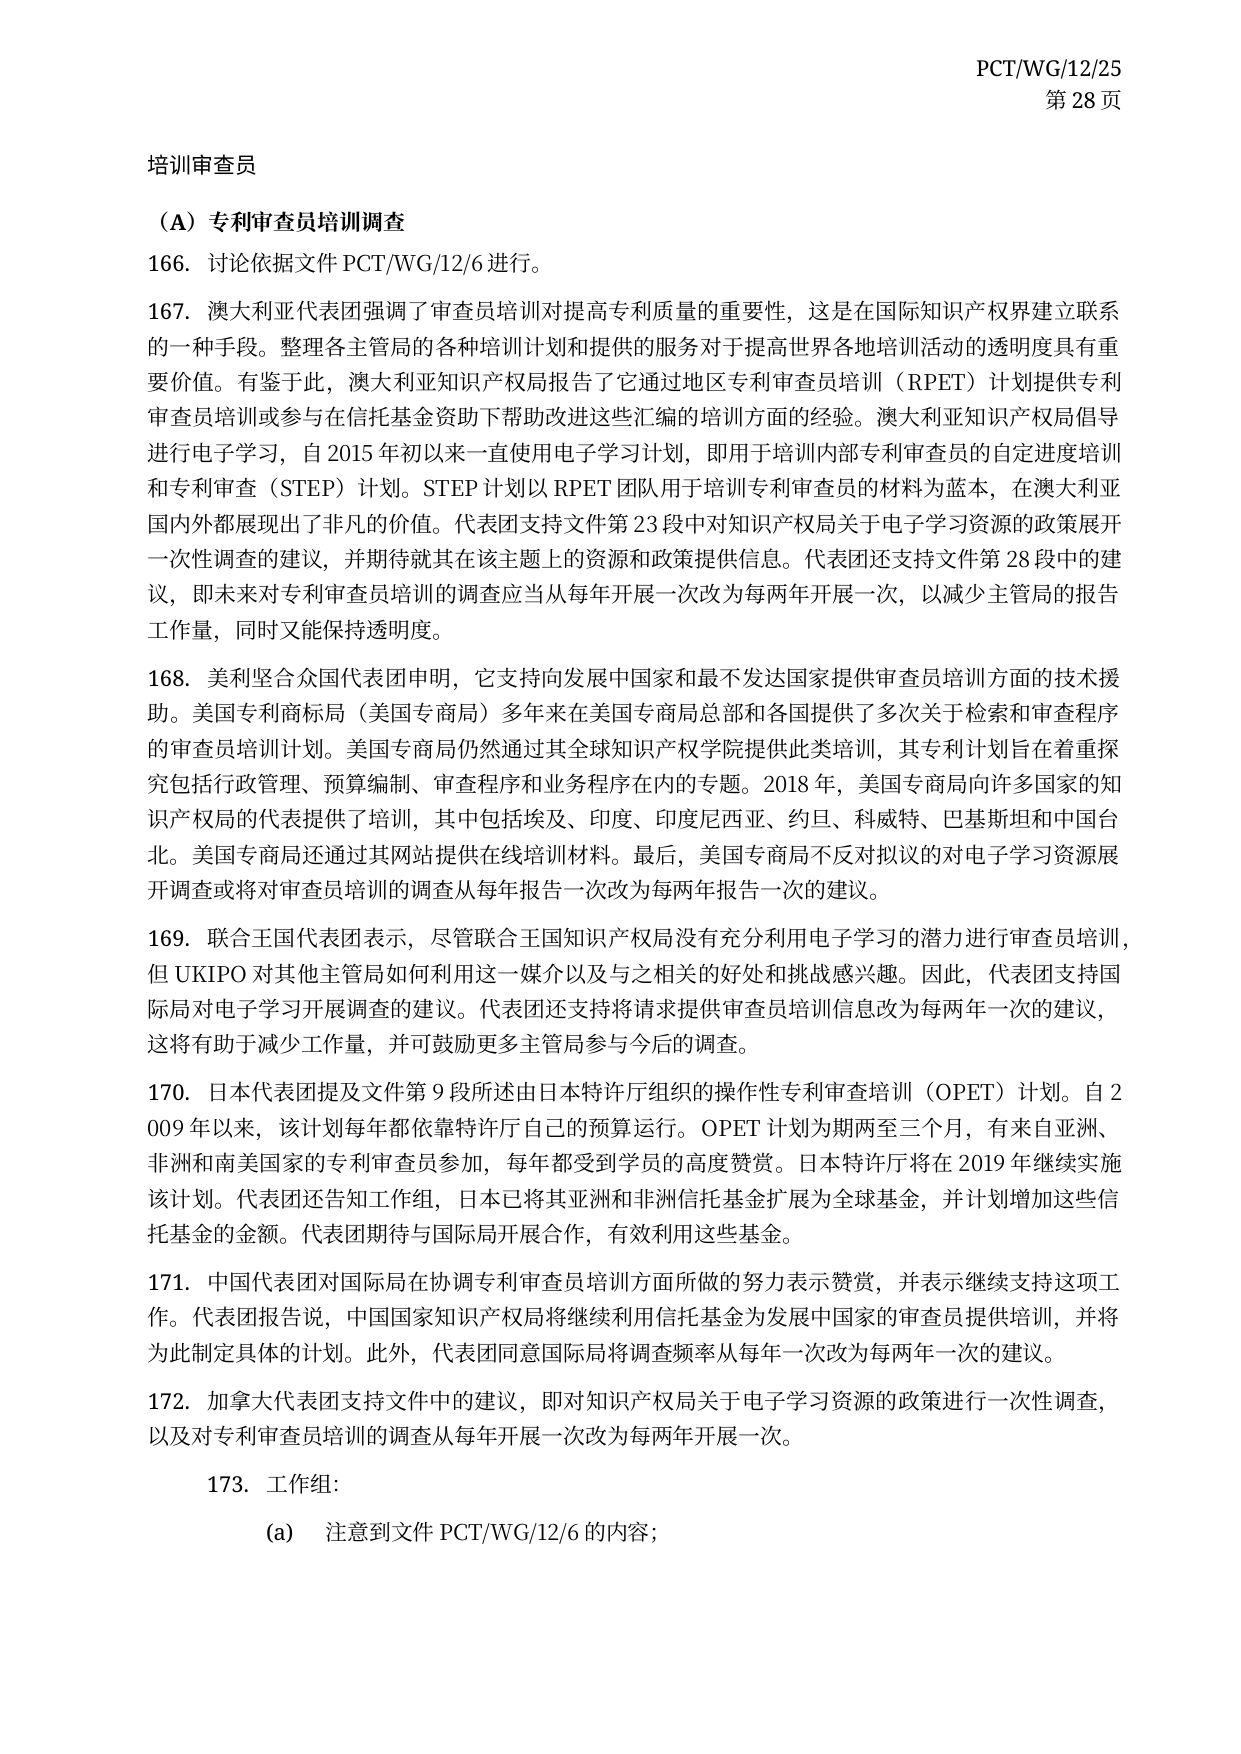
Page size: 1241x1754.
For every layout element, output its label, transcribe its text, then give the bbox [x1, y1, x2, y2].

text 工作组： [207, 1463, 1122, 1499]
list 美利坚合众国代表团申明，它支持向发展中国家和最不发达国家提供审查员培训方面的技术援助。美国专利商标局（美国专商局）多年来在美国专商局总部和各国提供了多次关于检索和审查程序的审查员培训计划。美国专商局仍然通过其全球知识产权学院提供此类培训，其专利计划旨在着重探究包括行政管理、预算编制、审查程序和业务程序在内的专题。2018年，美国专商局向许多国家的知识产权局的代表提供了培训，其中包括埃及、印度、印度尼西亚、约旦、科威特、巴基斯坦和中国台北。美国专商局还通过其网站提供在线培训材料。最后，美国专商局不反对拟议的对电子学习资源展开调查或将对审查员培训的调查从每年报告一次改为每两年报告一次的建议。 [148, 657, 1122, 905]
list 注意到文件PCT/WG/12/6的内容； [266, 1511, 1122, 1547]
list 讨论依据文件PCT/WG/12/6进行。 [148, 242, 1122, 278]
list 澳大利亚代表团强调了审查员培训对提高专利质量的重要性，这是在国际知识产权界建立联系的一种手段。整理各主管局的各种培训计划和提供的服务对于提高世界各地培训活动的透明度具有重要价值。有鉴于此，澳大利亚知识产权局报告了它通过地区专利审查员培训（RPET）计划提供专利审查员培训或参与在信托基金资助下帮助改进这些汇编的培训方面的经验。澳大利亚知识产权局倡导进行电子学习，自2015年初以来一直使用电子学习计划，即用于培训内部专利审查员的自定进度培训和专利审查（STEP）计划。STEP计划以RPET团队用于培训专利审查员的材料为蓝本，在澳大利亚国内外都展现出了非凡的价值。代表团支持文件第23段中对知识产权局关于电子学习资源的政策展开一次性调查的建议，并期待就其在该主题上的资源和政策提供信息。代表团还支持文件第28段中的建议，即未来对专利审查员培训的调查应当从每年开展一次改为每两年开展一次，以减少主管局的报告工作量，同时又能保持透明度。 [148, 290, 1122, 644]
subtitle 培训审查员 [148, 144, 1122, 180]
list 日本代表团提及文件第9段所述由日本特许厅组织的操作性专利审查培训（OPET）计划。自2009年以来，该计划每年都依靠特许厅自己的预算运行。OPET计划为期两至三个月，有来自亚洲、非洲和南美国家的专利审查员参加，每年都受到学员的高度赞赏。日本特许厅将在2019年继续实施该计划。代表团还告知工作组，日本已将其亚洲和非洲信托基金扩展为全球基金，并计划增加这些信托基金的金额。代表团期待与国际局开展合作，有效利用这些基金。 [148, 1072, 1122, 1249]
list 联合王国代表团表示，尽管联合王国知识产权局没有充分利用电子学习的潜力进行审查员培训，但UKIPO对其他主管局如何利用这一媒介以及与之相关的好处和挑战感兴趣。因此，代表团支持国际局对电子学习开展调查的建议。代表团还支持将请求提供审查员培训信息改为每两年一次的建议，这将有助于减少工作量，并可鼓励更多主管局参与今后的调查。 [148, 917, 1122, 1059]
list 加拿大代表团支持文件中的建议，即对知识产权局关于电子学习资源的政策进行一次性调查，以及对专利审查员培训的调查从每年开展一次改为每两年开展一次。 [148, 1380, 1122, 1451]
list 中国代表团对国际局在协调专利审查员培训方面所做的努力表示赞赏，并表示继续支持这项工作。代表团报告说，中国国家知识产权局将继续利用信托基金为发展中国家的审查员提供培训，并将为此制定具体的计划。此外，代表团同意国际局将调查频率从每年一次改为每两年一次的建议。 [148, 1261, 1122, 1367]
subtitle （a）专利审查员培训调查 [148, 205, 1122, 236]
